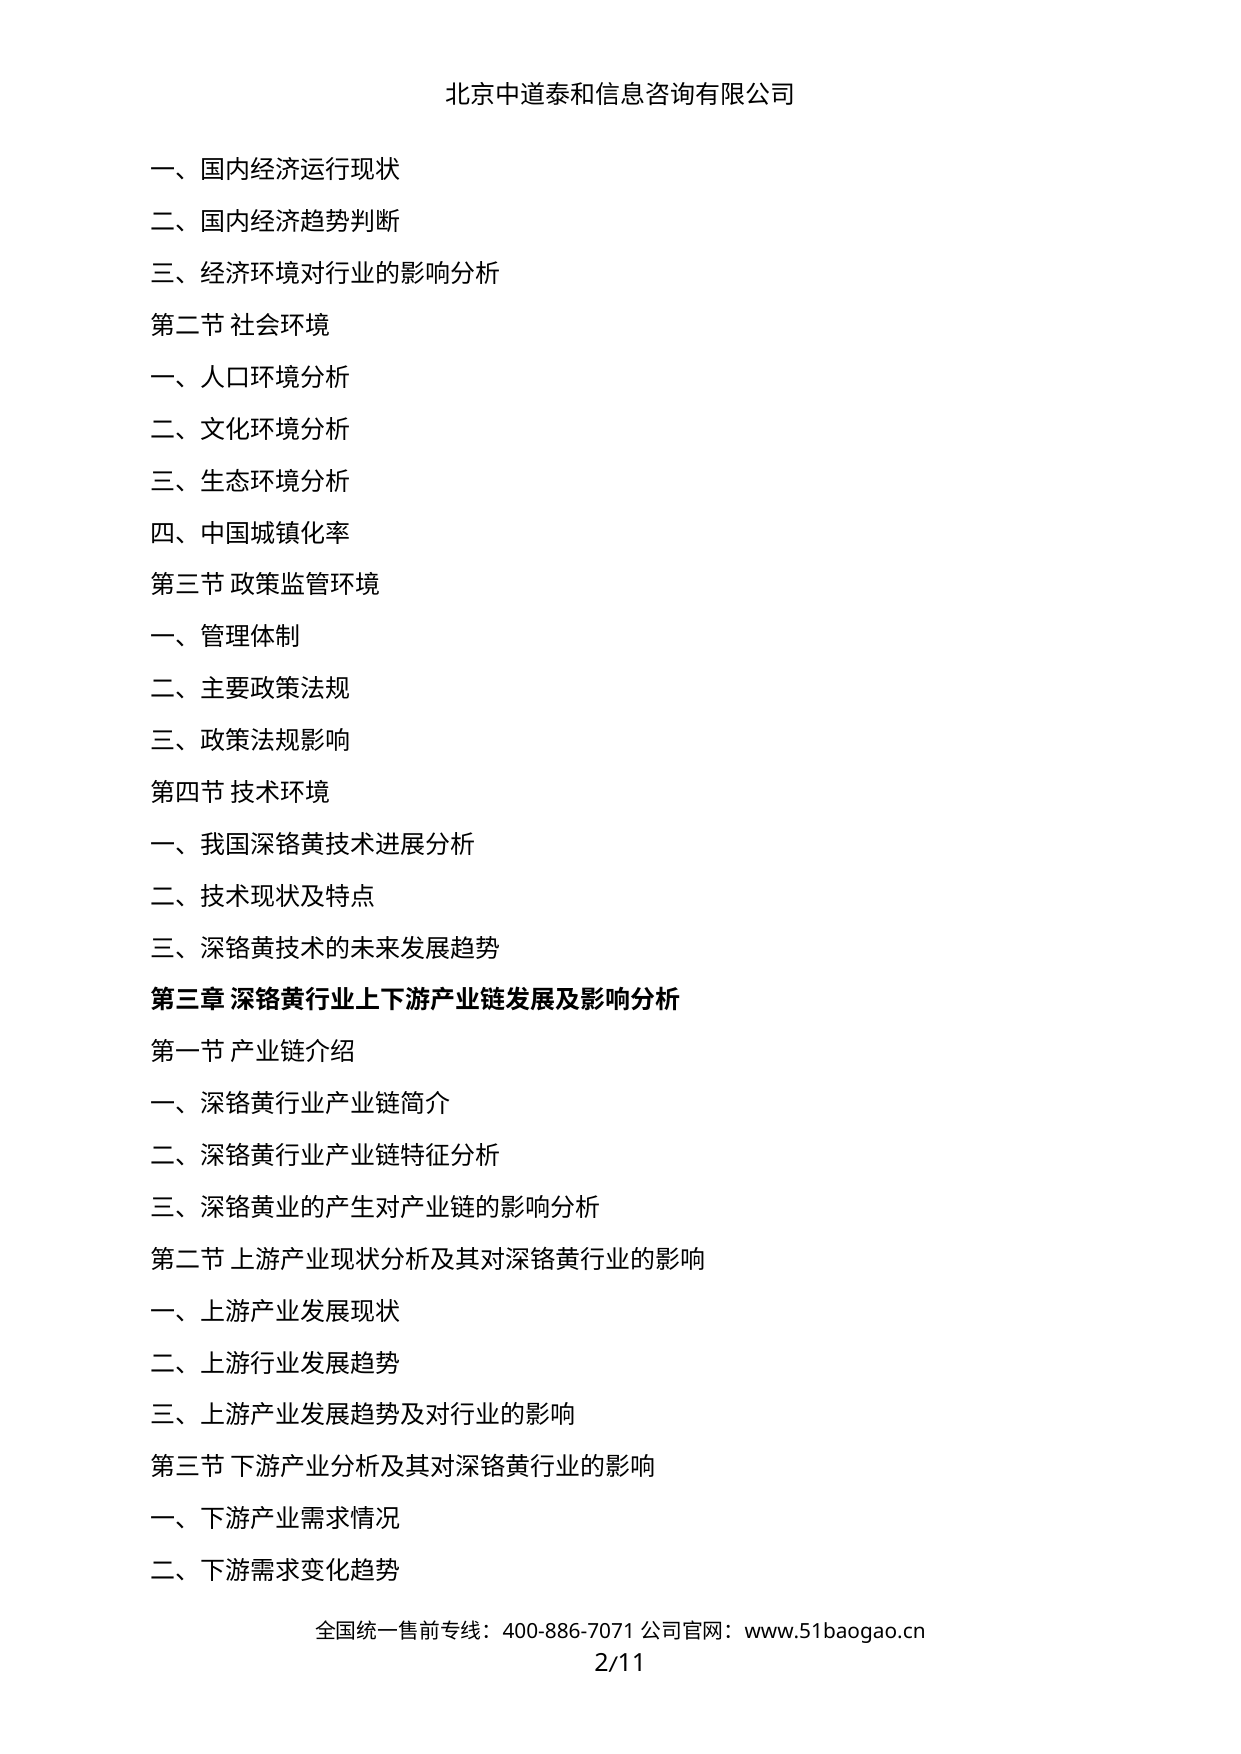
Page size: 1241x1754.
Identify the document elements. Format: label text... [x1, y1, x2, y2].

text 二、上游行业发展趋势 [150, 1343, 1090, 1379]
text 二、主要政策法规 [150, 669, 1090, 705]
text 第四节 技术环境 [150, 772, 1090, 809]
text 一、上游产业发展现状 [150, 1291, 1090, 1327]
text 三、深铬黄业的产生对产业链的影响分析 [150, 1187, 1090, 1224]
text 第二节 上游产业现状分析及其对深铬黄行业的影响 [150, 1239, 1090, 1276]
text 一、下游产业需求情况 [150, 1499, 1090, 1535]
text 一、我国深铬黄技术进展分析 [150, 824, 1090, 861]
text 二、文化环境分析 [150, 409, 1090, 446]
text 三、深铬黄技术的未来发展趋势 [150, 928, 1090, 964]
text 三、经济环境对行业的影响分析 [150, 254, 1090, 290]
text 二、下游需求变化趋势 [150, 1551, 1090, 1587]
text 第一节 产业链介绍 [150, 1032, 1090, 1068]
text 一、国内经济运行现状 [150, 150, 1090, 186]
text 四、中国城镇化率 [150, 513, 1090, 549]
text 三、生态环境分析 [150, 461, 1090, 497]
text 第三节 下游产业分析及其对深铬黄行业的影响 [150, 1447, 1090, 1483]
text 第三章 深铬黄行业上下游产业链发展及影响分析 [150, 980, 1090, 1016]
text 二、深铬黄行业产业链特征分析 [150, 1136, 1090, 1172]
text 一、人口环境分析 [150, 357, 1090, 394]
text 第二节 社会环境 [150, 306, 1090, 342]
text 第三节 政策监管环境 [150, 565, 1090, 601]
text 三、政策法规影响 [150, 721, 1090, 757]
text 二、技术现状及特点 [150, 876, 1090, 912]
text 三、上游产业发展趋势及对行业的影响 [150, 1395, 1090, 1431]
text 一、深铬黄行业产业链简介 [150, 1084, 1090, 1120]
text 一、管理体制 [150, 617, 1090, 653]
text 二、国内经济趋势判断 [150, 202, 1090, 238]
